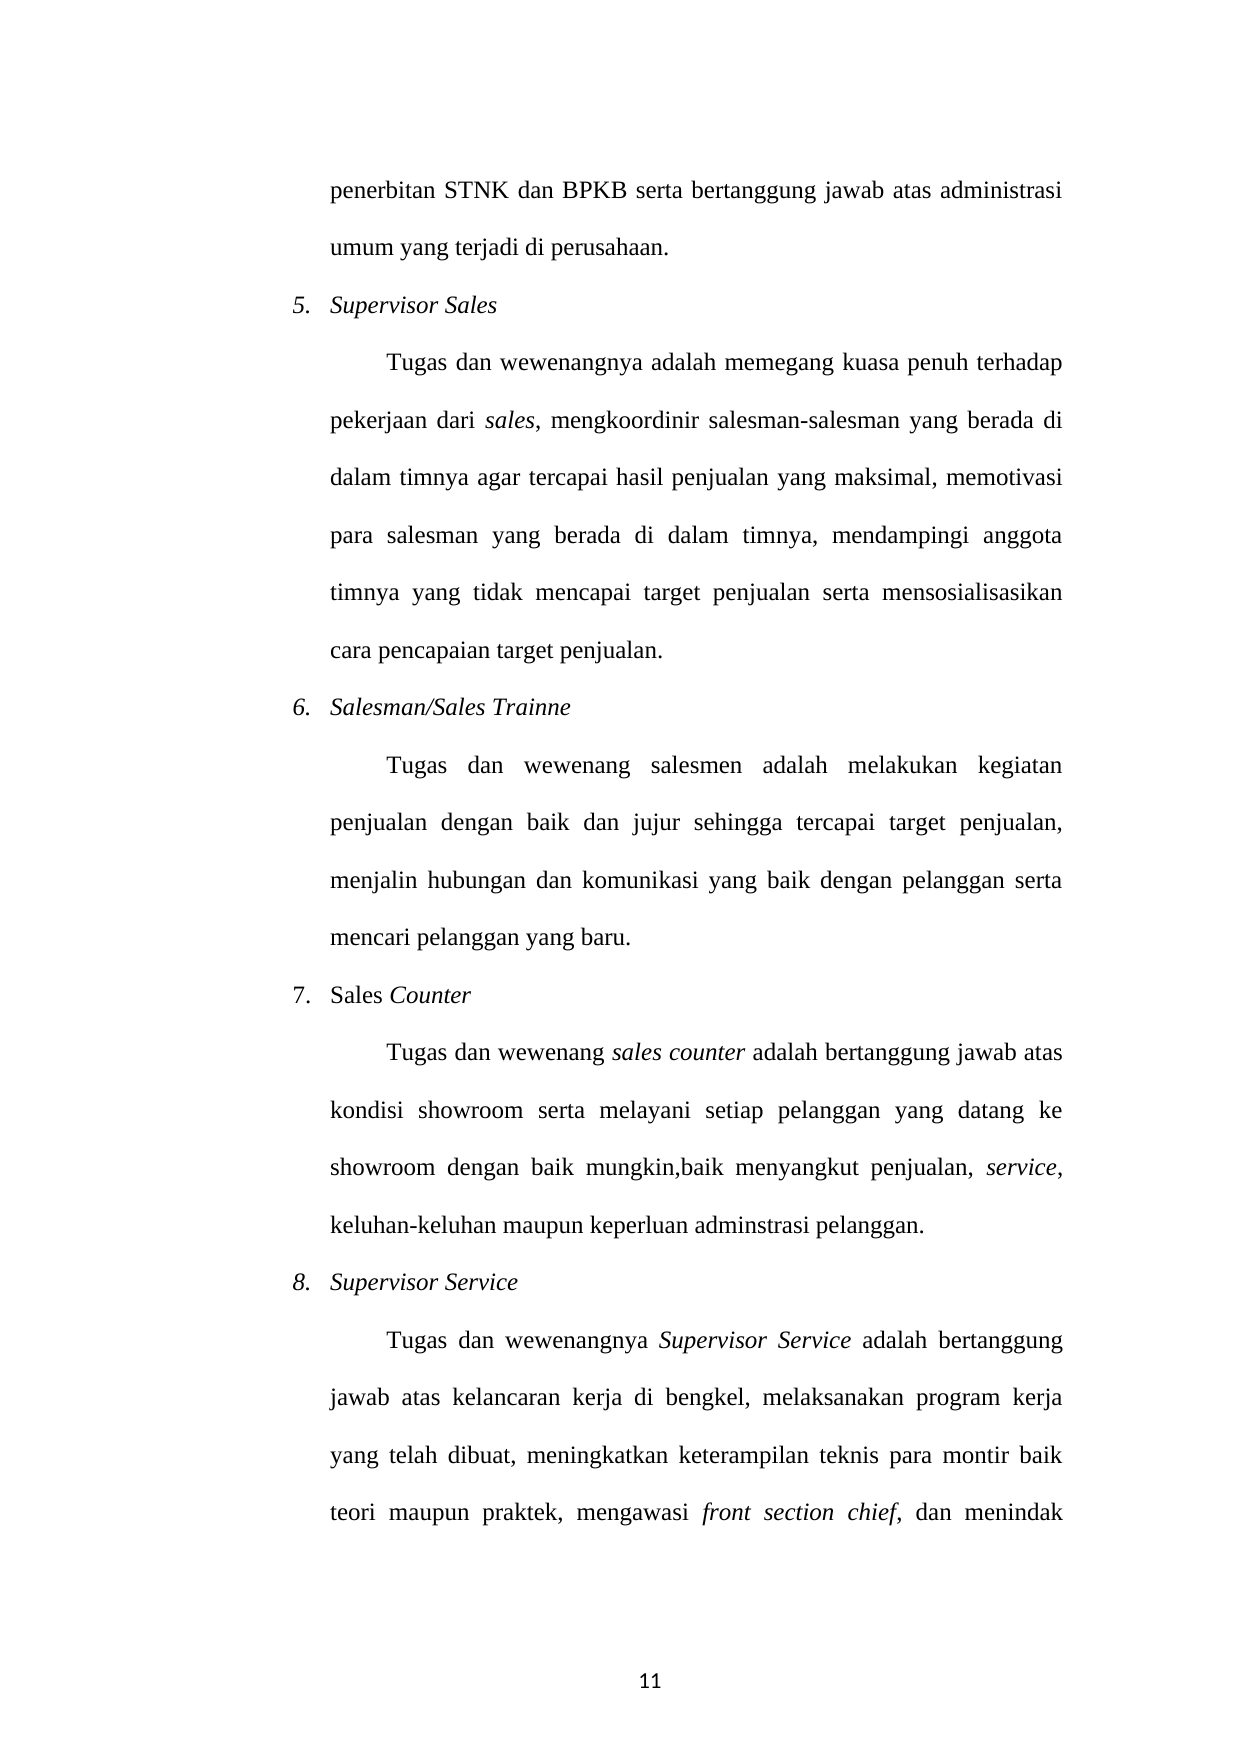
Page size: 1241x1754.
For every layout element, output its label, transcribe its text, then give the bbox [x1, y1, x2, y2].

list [330, 175, 1063, 261]
list Salesman/Sales Trainne [292, 692, 1063, 721]
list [330, 1325, 1063, 1526]
list Tugas dan wewenang salesmen adalah melakukan kegiatan penjualan dengan baik dan jujur sehingga tercapai target penjualan, menjalin hubungan dan komunikasi yang baik dengan pelanggan serta mencari pelanggan yang baru. [330, 750, 1063, 951]
list Supervisor Service [292, 1267, 1063, 1296]
list Tugas dan wewenang sales counter adalah bertanggung jawab atas kondisi showroom serta melayani setiap pelanggan yang datang ke showroom dengan baik mungkin,baik menyangkut penjualan, service, keluhan-keluhan maupun keperluan adminstrasi pelanggan. [330, 1037, 1063, 1238]
list Sales Counter [292, 980, 1063, 1008]
list Supervisor Sales [292, 290, 1063, 318]
list Tugas dan wewenangnya adalah memegang kuasa penuh terhadap pekerjaan dari sales, mengkoordinir salesman-salesman yang berada di dalam timnya agar tercapai hasil penjualan yang maksimal, memotivasi para salesman yang berada di dalam timnya, mendampingi anggota timnya yang tidak mencapai target penjualan serta mensosialisasikan cara pencapaian target penjualan. [330, 347, 1063, 663]
